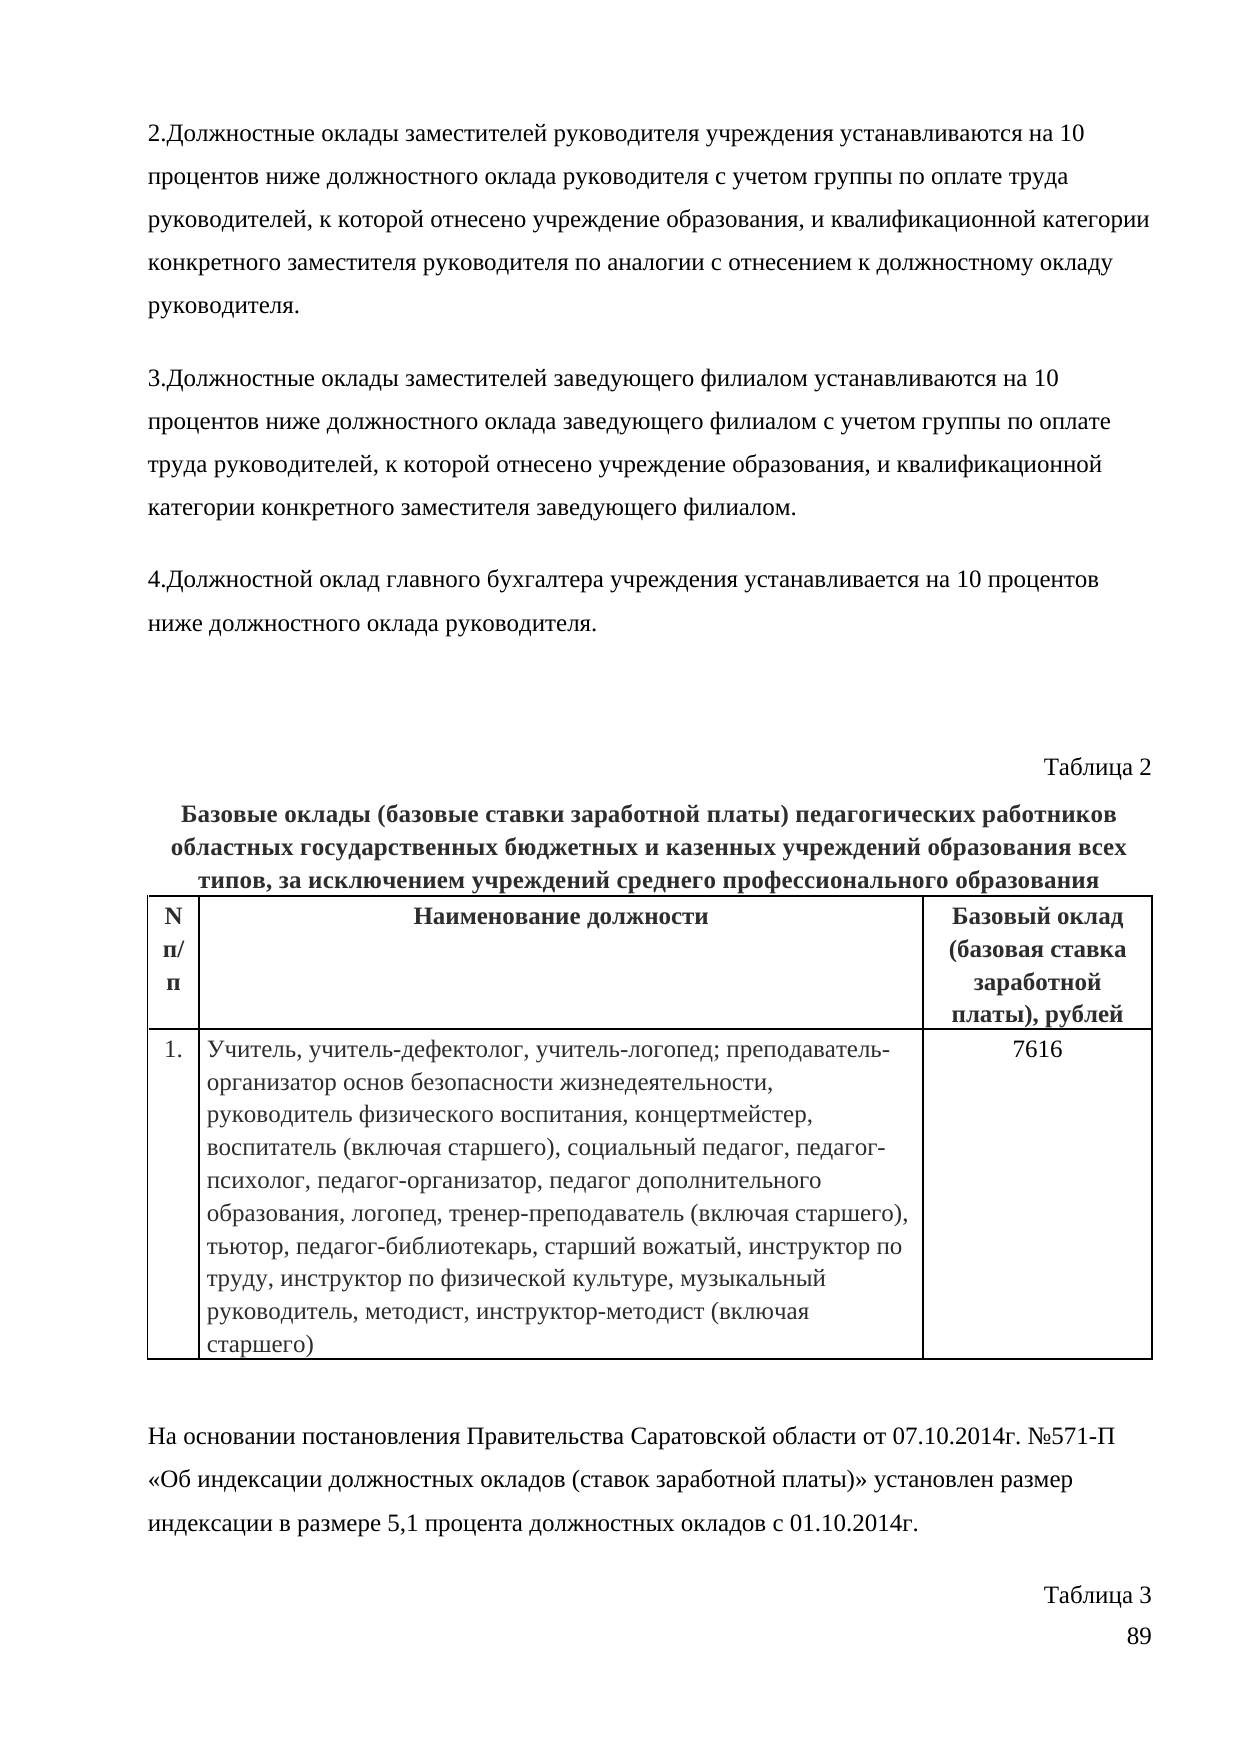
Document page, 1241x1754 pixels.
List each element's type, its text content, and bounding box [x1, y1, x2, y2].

text 2.Должностные оклады заместителей руководителя учреждения устанавливаются на 10 процентов ниже должностного оклада руководителя с учетом группы по оплате труда руководителей, к которой отнесено учреждение образования, и квалификационной категории конкретного заместителя руководителя по аналогии с отнесением к должностному окладу руководителя. [148, 118, 1152, 319]
text Таблица 2 [148, 752, 1152, 781]
table_cell Учитель, учитель-дефектолог, учитель-логопед; преподаватель-организатор основ безопасности жизнедеятельности, руководитель физического воспитания, концертмейстер, воспитатель (включая старшего), социальный педагог, педагог-психолог, педагог-организатор, педагог дополнительного образования, логопед, тренер-преподаватель (включая старшего), тьютор, педагог-библиотекарь, старший вожатый, инструктор по труду, инструктор по физической культуре, музыкальный руководитель, методист, инструктор-методист (включая старшего) [200, 1030, 922, 1358]
table_cell Наименование должности [200, 897, 922, 1028]
text Базовые оклады (базовые ставки заработной платы) педагогических работников областных государственных бюджетных и казенных учреждений образования всех типов, за исключением учреждений среднего профессионального образования [148, 795, 1152, 894]
table_cell 7616 [924, 1030, 1151, 1358]
text Таблица 3 [148, 1580, 1152, 1609]
text 3.Должностные оклады заместителей заведующего филиалом устанавливаются на 10 процентов ниже должностного оклада заведующего филиалом с учетом группы по оплате труда руководителей, к которой отнесено учреждение образования, и квалификационной категории конкретного заместителя заведующего филиалом. [148, 363, 1152, 521]
text 4.Должностной оклад главного бухгалтера учреждения устанавливается на 10 процентов ниже должностного оклада руководителя. [148, 564, 1152, 636]
table_cell 1. [148, 1029, 198, 1358]
table_cell Базовый оклад (базовая ставка заработной платы), рублей [924, 897, 1151, 1028]
table_cell N п/п [148, 896, 198, 1028]
text На основании постановления Правительства Саратовской области от 07.10.2014г. №571-П «Об индексации должностных окладов (ставок заработной платы)» установлен размер индексации в размере 5,1 процента должностных окладов с 01.10.2014г. [148, 1421, 1152, 1536]
